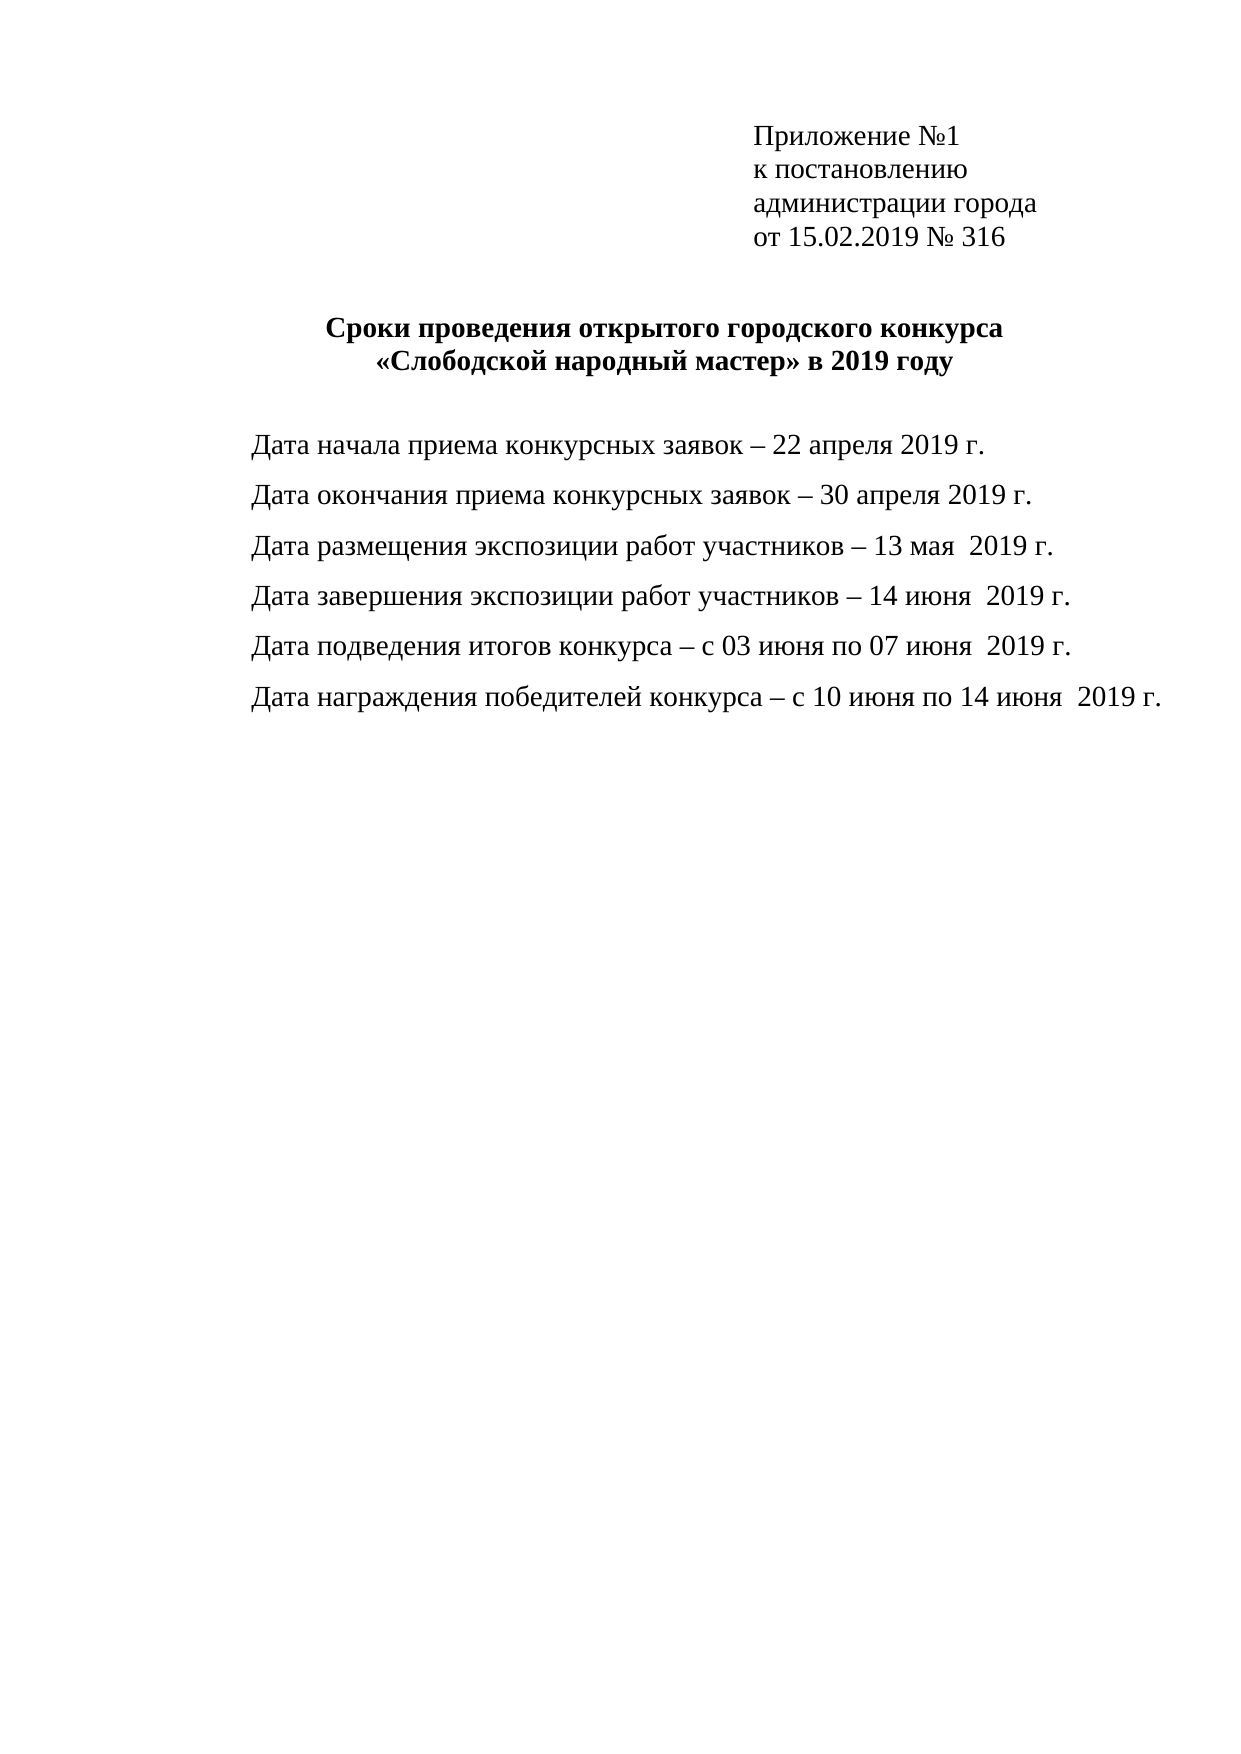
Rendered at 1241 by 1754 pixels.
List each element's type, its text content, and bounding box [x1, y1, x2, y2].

text к постановлению [753, 152, 1152, 185]
text Дата окончания приема конкурсных заявок – 30 апреля . [177, 477, 1167, 511]
text Дата начала приема конкурсных заявок – 22 апреля . [177, 427, 1167, 461]
text администрации города [753, 185, 1152, 219]
text Приложение №1 [753, 118, 1142, 152]
text Сроки проведения открытого городского конкурса [177, 310, 1152, 343]
text Дата завершения экспозиции работ участников – 14 июня . [177, 578, 1167, 612]
text Дата награждения победителей конкурса – с 10 июня по 14 июня . [177, 679, 1167, 712]
text Дата размещения экспозиции работ участников – 13 мая . [177, 528, 1167, 561]
text Дата подведения итогов конкурса – с 03 июня по 07 июня . [177, 628, 1167, 662]
text «Слободской народный мастер» в 2019 году [177, 343, 1152, 377]
text от 15.02.2019 № 316 [753, 219, 1152, 252]
